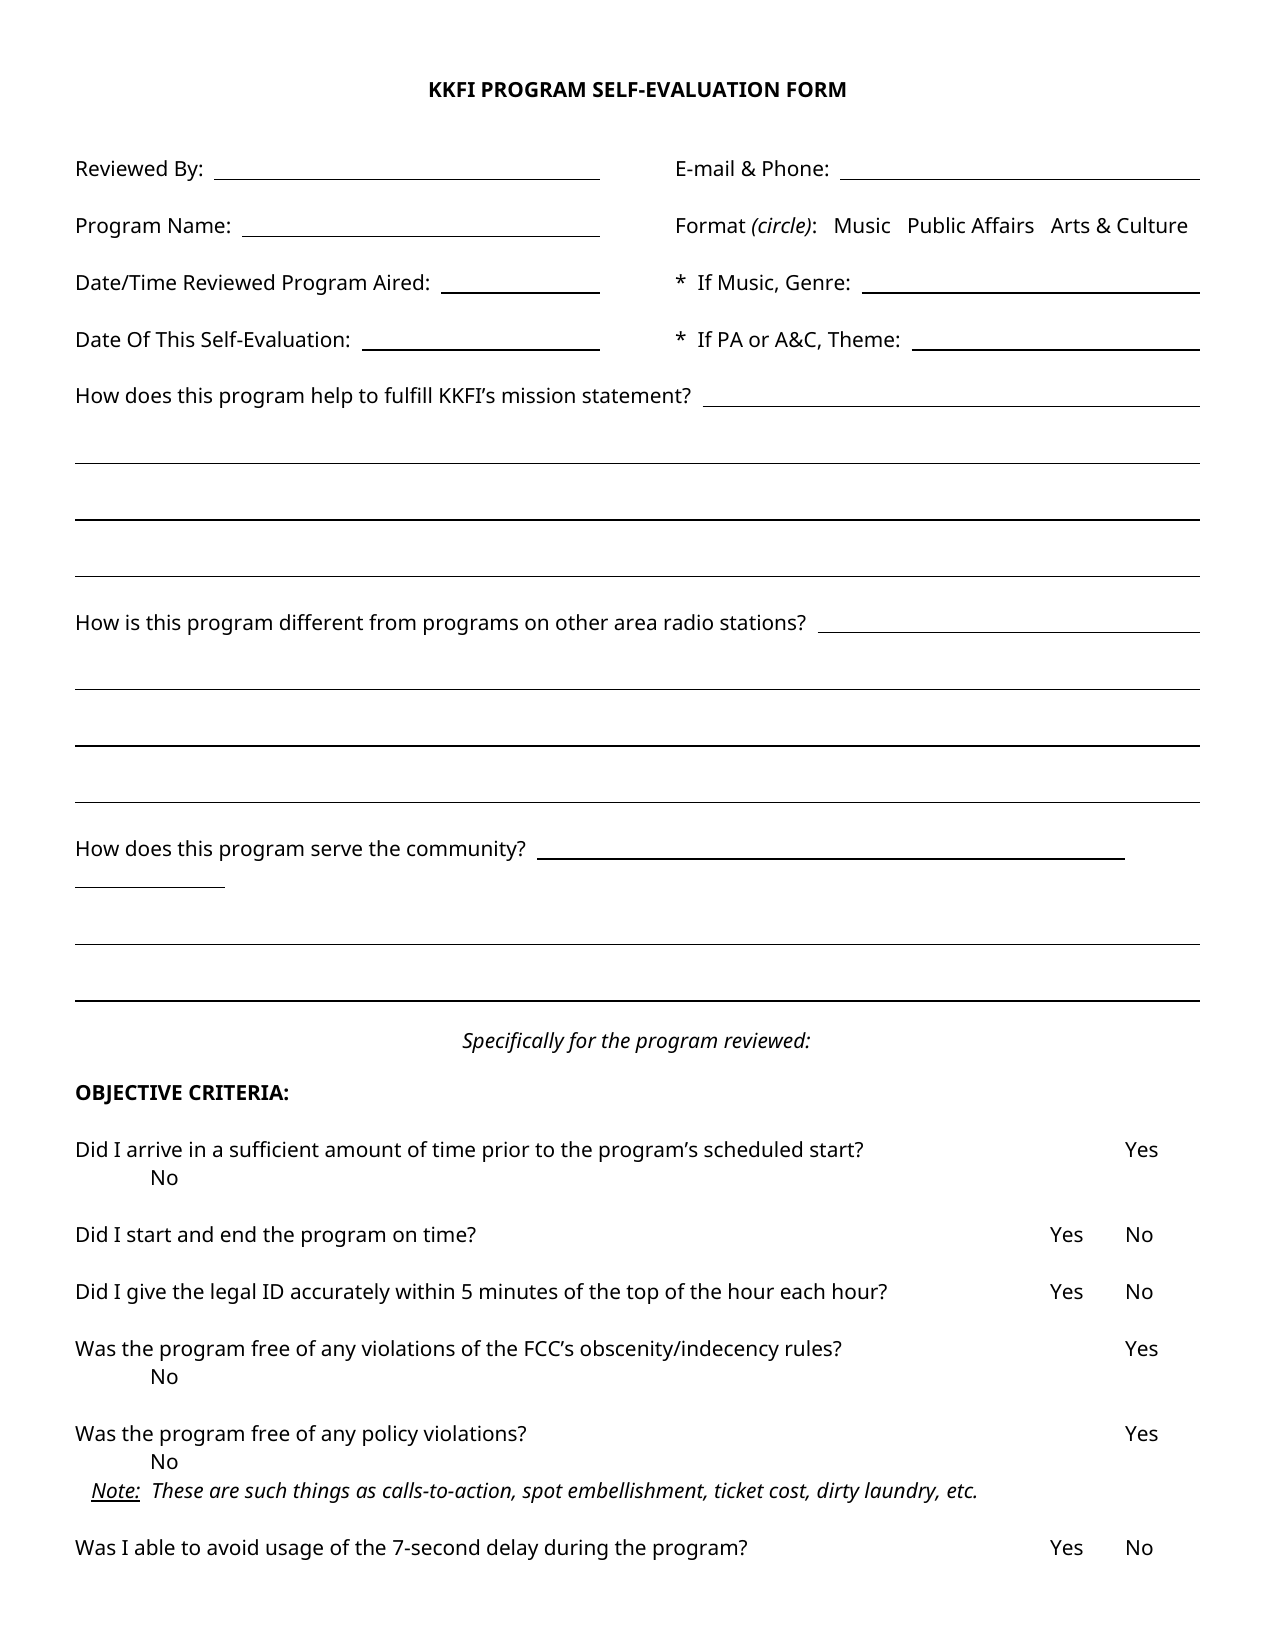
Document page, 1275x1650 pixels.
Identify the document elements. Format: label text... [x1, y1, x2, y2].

text Did I start and end the program on time? Yes No [75, 1220, 1200, 1248]
text Reviewed By: E-mail & Phone: [75, 154, 1200, 183]
text Program Name: Format (circle): Music Public Affairs Arts & Culture [75, 211, 1200, 240]
text Was I able to avoid usage of the 7-second delay during the program? Yes No [75, 1533, 1200, 1561]
text Date/Time Reviewed Program Aired: * If Music, Genre: [75, 268, 1200, 297]
text Did I give the legal ID accurately within 5 minutes of the top of the hour each hour? Yes No [75, 1277, 1200, 1305]
text Specifically for the program reviewed: [75, 1027, 1200, 1055]
text Was the program free of any policy violations? Yes No [75, 1419, 1200, 1476]
text Note: These are such things as calls-to-action, spot embellishment, ticket cost, dirty laundry, etc. [75, 1476, 1200, 1504]
text Date Of This Self-Evaluation: * If PA or A&C, Theme: [75, 325, 1200, 354]
text How is this program different from programs on other area radio stations? [75, 608, 1200, 636]
text Did I arrive in a sufficient amount of time prior to the program’s scheduled start? Yes No [75, 1135, 1200, 1192]
text Was the program free of any violations of the FCC’s obscenity/indecency rules? Yes No [75, 1334, 1200, 1391]
text How does this program serve the community? [75, 834, 1200, 891]
text How does this program help to fulfill KKFI’s mission statement? [75, 382, 1200, 410]
text OBJECTIVE CRITERIA: [75, 1078, 1200, 1106]
text KKFI PROGRAM SELF-EVALUATION FORM [75, 75, 1200, 103]
